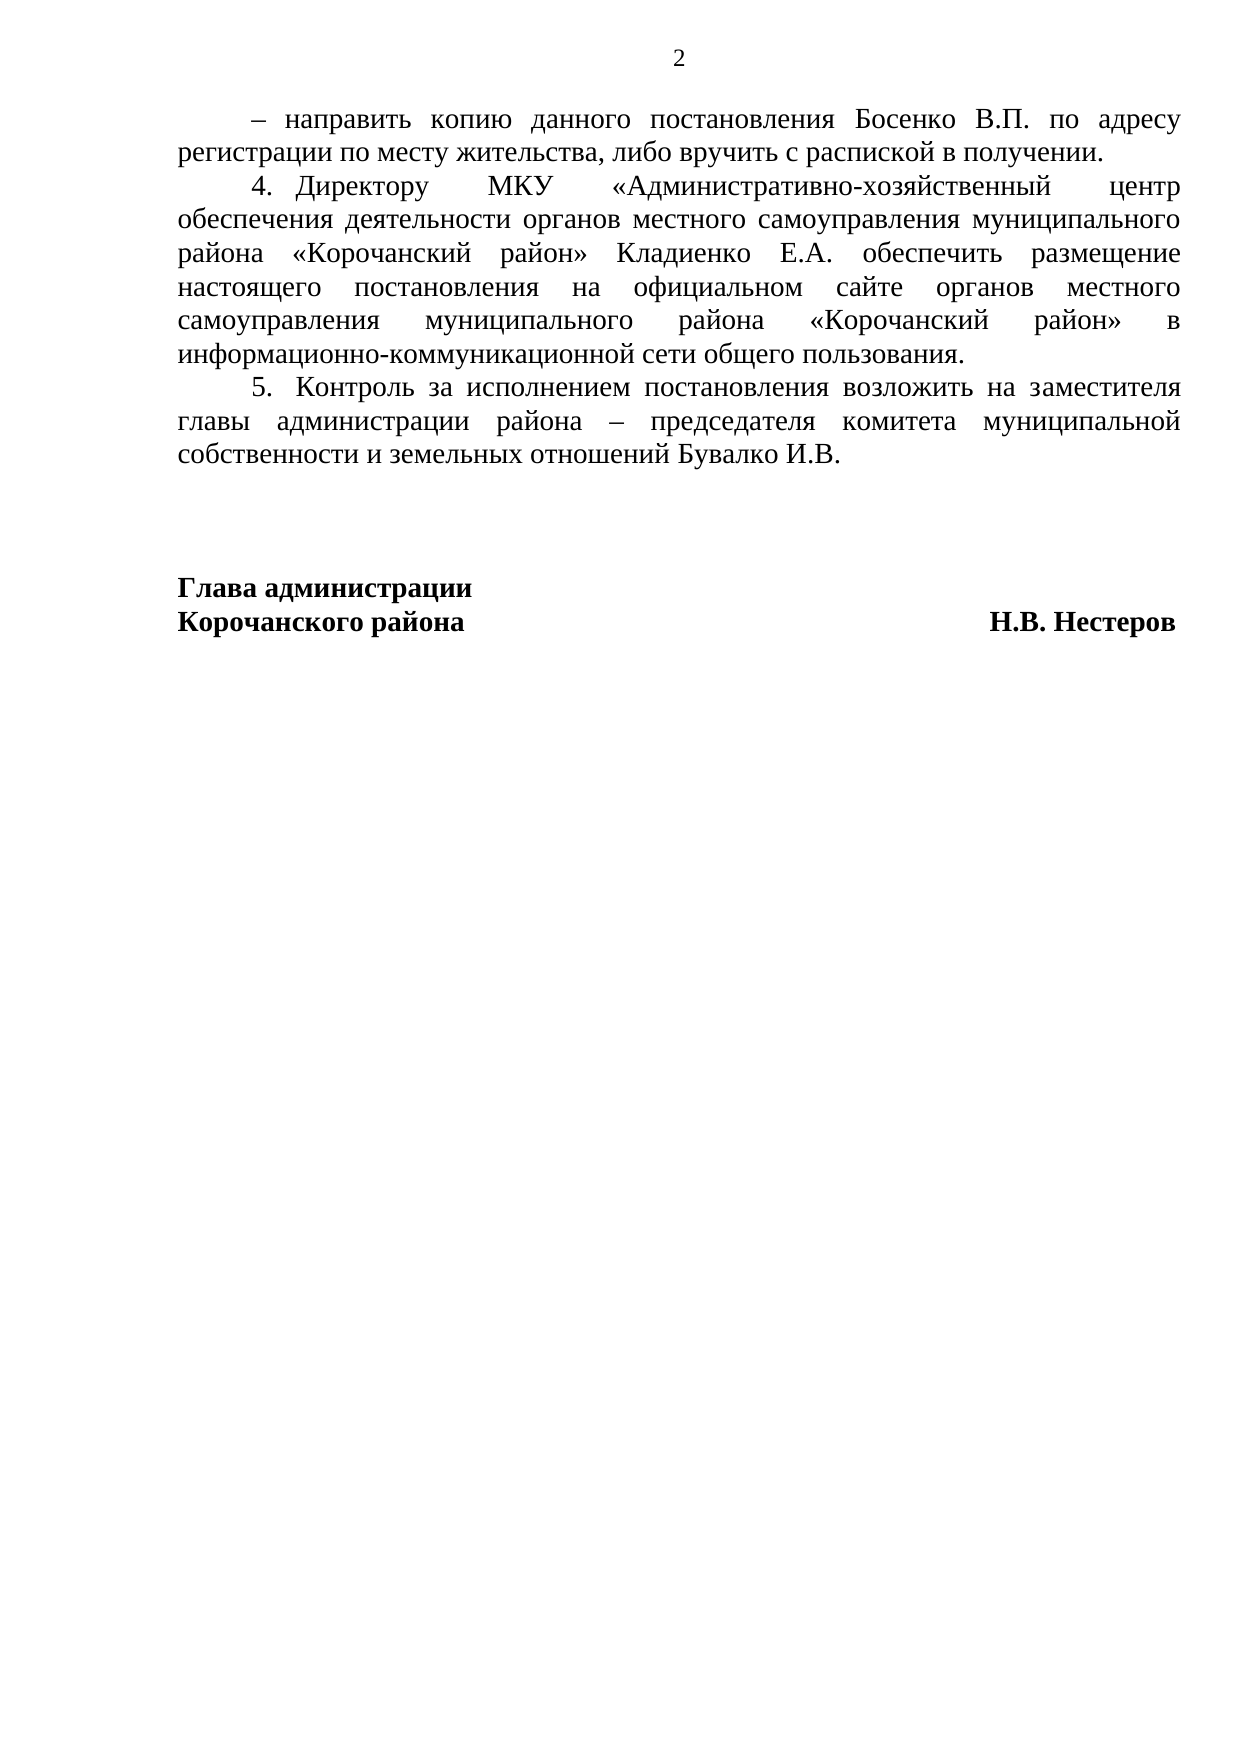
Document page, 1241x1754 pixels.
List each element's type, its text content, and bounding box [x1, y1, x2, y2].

subtitle – направить копию данного постановления Босенко В.П. по адресу регистрации по месту жительства, либо вручить с распиской в получении. [177, 101, 1181, 168]
subtitle Директору МКУ «Административно-хозяйственный центр обеспечения деятельности органов местного самоуправления муниципального района «Корочанский район» Кладиенко Е.А. обеспечить размещение настоящего постановления на официальном сайте органов местного самоуправления муниципального района «Корочанский район» в информационно-коммуникационной сети общего пользования. [177, 168, 1181, 369]
text Корочанского района Н.В. Нестеров [177, 604, 1181, 638]
subtitle Контроль за исполнением постановления возложить на заместителя главы администрации района – председателя комитета муниципальной собственности и земельных отношений Бувалко И.В. [177, 369, 1181, 470]
text Глава администрации [177, 571, 1181, 604]
